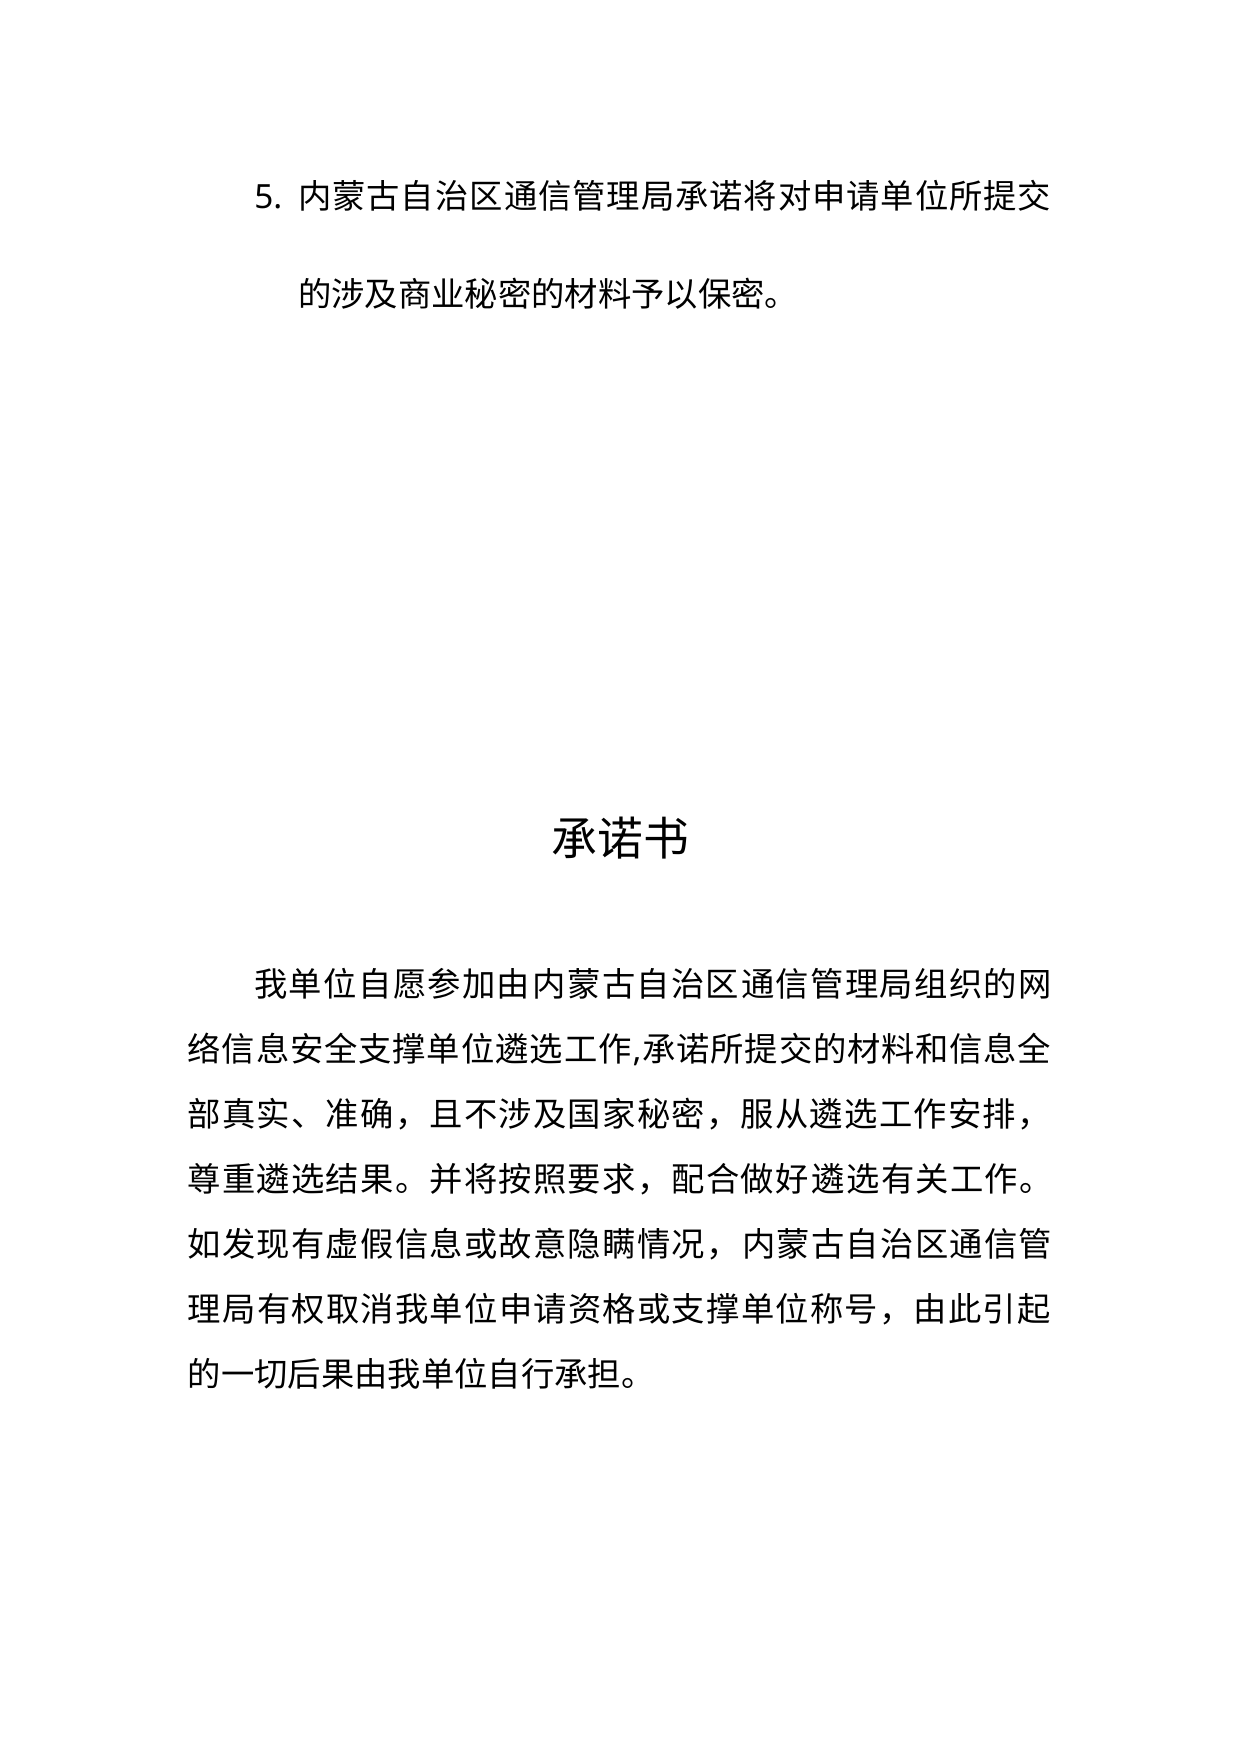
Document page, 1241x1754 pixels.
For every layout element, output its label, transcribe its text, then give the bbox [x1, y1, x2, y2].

list 内蒙古自治区通信管理局承诺将对申请单位所提交的涉及商业秘密的材料予以保密。 [254, 162, 1053, 324]
text 承诺书 [187, 787, 1053, 884]
text 我单位自愿参加由内蒙古自治区通信管理局组织的网络信息安全支撑单位遴选工作,承诺所提交的材料和信息全部真实、准确，且不涉及国家秘密，服从遴选工作安排，尊重遴选结果。并将按照要求，配合做好遴选有关工作。如发现有虚假信息或故意隐瞒情况，内蒙古自治区通信管理局有权取消我单位申请资格或支撑单位称号，由此引起的一切后果由我单位自行承担。 [187, 949, 1053, 1404]
